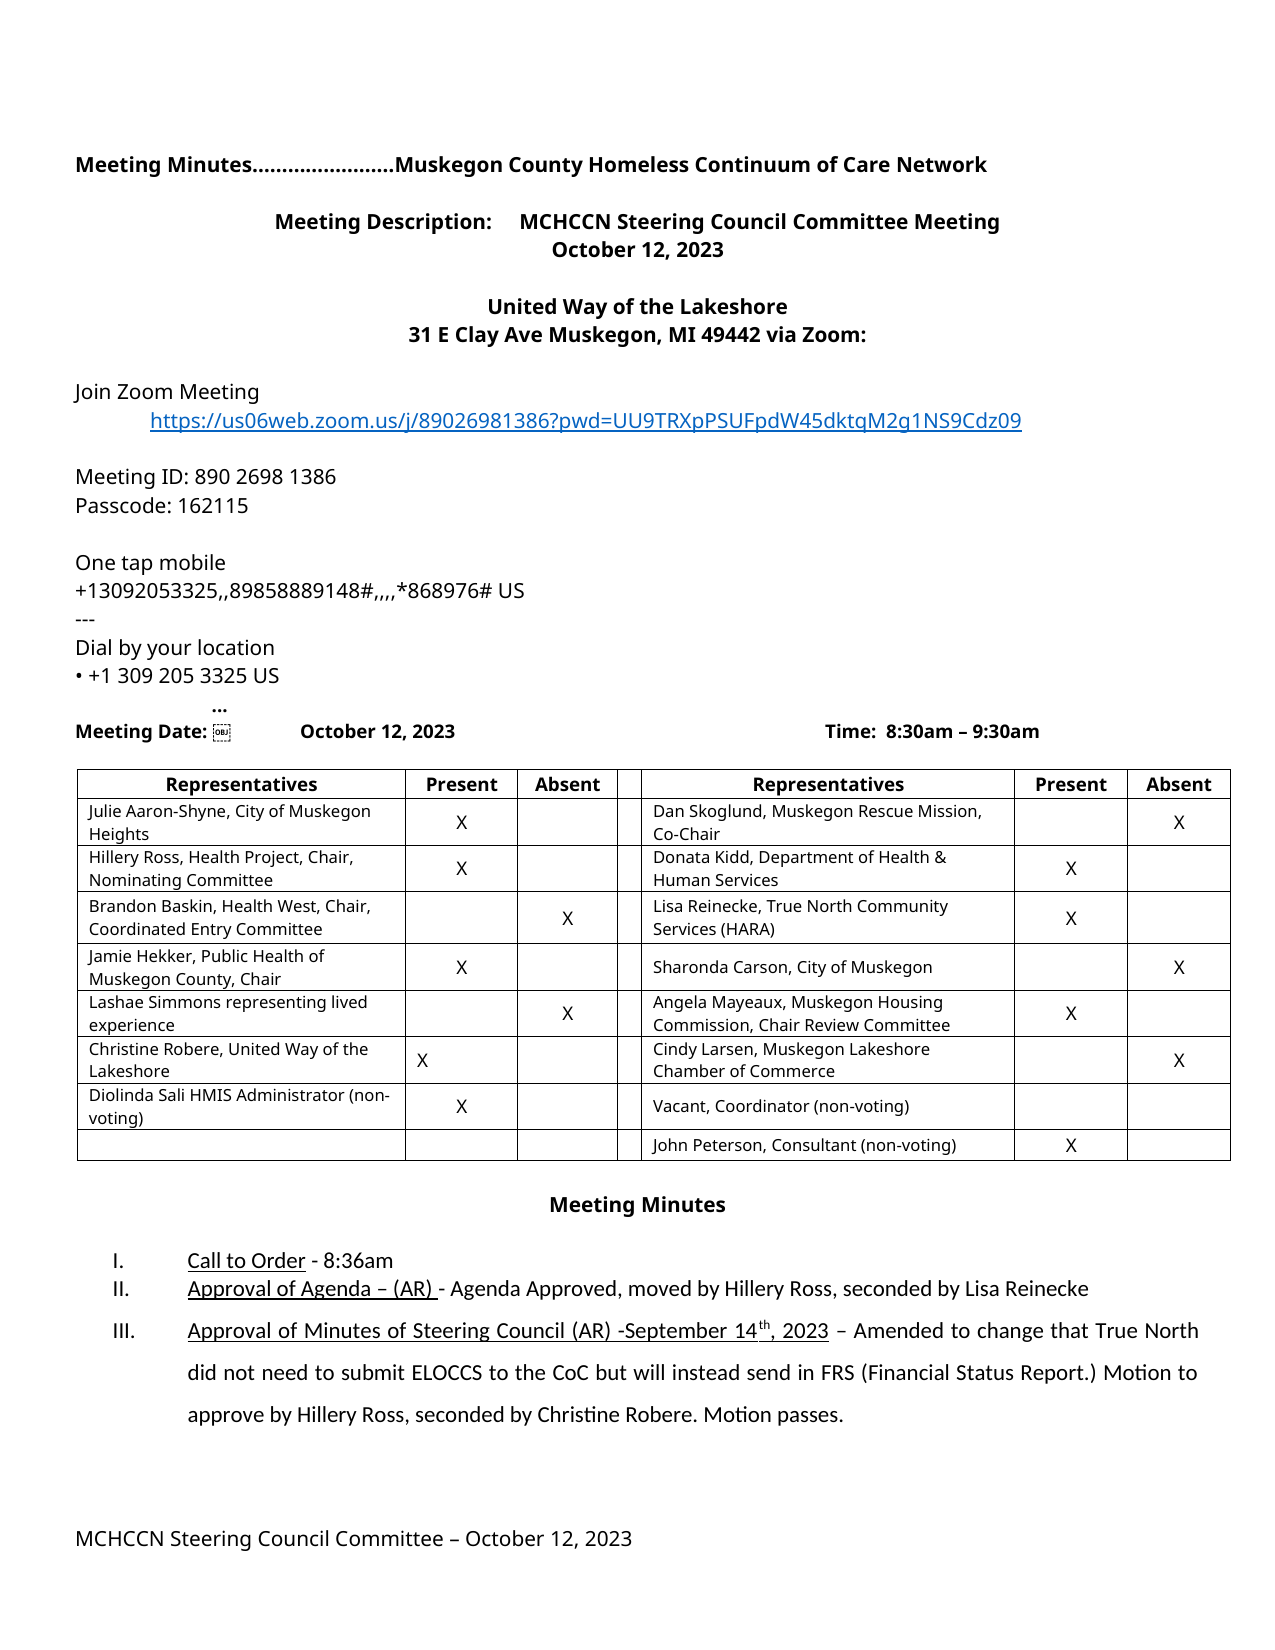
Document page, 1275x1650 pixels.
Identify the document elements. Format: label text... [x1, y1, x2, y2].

subtitle Meeting Minutes……………………Muskegon County Homeless Continuum of Care Network [75, 150, 1200, 178]
text 31 E Clay Ave Muskegon, MI 49442 via Zoom: [75, 321, 1200, 349]
table_cell Julie Aaron-Shyne, City of Muskegon Heights [78, 799, 405, 845]
table_cell Christine Robere, United Way of the Lakeshore [78, 1037, 405, 1083]
table_cell [1015, 799, 1127, 845]
text • +1 309 205 3325 US [75, 661, 1200, 690]
table_cell X [1015, 892, 1127, 943]
table_cell Donata Kidd, Department of Health & Human Services [642, 846, 1014, 891]
table_header Absent [1128, 770, 1230, 798]
table_cell [78, 1130, 405, 1160]
table_cell Hillery Ross, Health Project, Chair, Nominating Committee [78, 846, 405, 891]
table_cell X [1015, 1130, 1127, 1160]
table_cell [618, 1037, 641, 1083]
table_cell Diolinda Sali HMIS Administrator (non-voting) [78, 1084, 405, 1129]
table_cell [1128, 1084, 1230, 1129]
table_cell X [406, 944, 517, 990]
table_header Absent [518, 770, 617, 798]
table_cell [1015, 944, 1127, 990]
text Passcode: 162115 [75, 491, 1200, 519]
text +13092053325,,89858889148#,,,,*868976# US [75, 576, 1200, 604]
table_cell [1128, 991, 1230, 1036]
table_cell [518, 1084, 617, 1129]
table_cell Sharonda Carson, City of Muskegon [642, 944, 1014, 990]
table_cell [518, 944, 617, 990]
table_cell [1015, 1084, 1127, 1129]
table_cell [618, 846, 641, 891]
table_header Present [406, 770, 517, 798]
list Call to Order - 8:36am [112, 1246, 1200, 1274]
table_cell X [518, 892, 617, 943]
table_cell [518, 1130, 617, 1160]
table_cell Lashae Simmons representing lived experience [78, 991, 405, 1036]
table_header Representatives [78, 770, 405, 798]
table_cell Jamie Hekker, Public Health of Muskegon County, Chair [78, 944, 405, 990]
table_cell X [1015, 991, 1127, 1036]
table_cell [406, 892, 517, 943]
text October 12, 2023 [75, 235, 1200, 264]
table_cell X [1128, 799, 1230, 845]
text Join Zoom Meeting [75, 377, 1200, 406]
table_cell [618, 944, 641, 990]
text One tap mobile [75, 548, 1200, 576]
table_header Present [1015, 770, 1127, 798]
table_cell X [406, 846, 517, 891]
table_cell [618, 892, 641, 943]
table_header Representatives [642, 770, 1014, 798]
text Meeting Description: MCHCCN Steering Council Committee Meeting [75, 207, 1200, 235]
table_cell X [1015, 846, 1127, 891]
text https://us06web.zoom.us/j/89026981386?pwd=UU9TRXpPSUFpdW45dktqM2g1NS9Cdz09 [75, 406, 1200, 434]
table_cell [1128, 1130, 1230, 1160]
table_cell [1128, 846, 1230, 891]
text United Way of the Lakeshore [75, 292, 1200, 321]
text Meeting ID: 890 2698 1386 [75, 462, 1200, 491]
text Meeting Minutes [75, 1190, 1200, 1218]
table_cell X [406, 1037, 517, 1083]
list Approval of Minutes of Steering Council (AR) -September 14th, 2023 – Amended to change that True North did not need to submit ELOCCS to the CoC but will instead send in FRS (Financial Status Report.) Motion to approve by Hillery Ross, seconded by Christine Robere. Motion passes. [112, 1316, 1200, 1428]
table_cell [1128, 892, 1230, 943]
table_cell [518, 1037, 617, 1083]
list Approval of Agenda – (AR) - Agenda Approved, moved by Hillery Ross, seconded by Lisa Reinecke [112, 1274, 1200, 1302]
table_cell Vacant, Coordinator (non-voting) [642, 1084, 1014, 1129]
table_cell [406, 1130, 517, 1160]
table_cell Cindy Larsen, Muskegon Lakeshore Chamber of Commerce [642, 1037, 1014, 1083]
text Dial by your location [75, 633, 1200, 661]
table_cell X [1128, 944, 1230, 990]
table_cell [618, 1084, 641, 1129]
table_cell [518, 846, 617, 891]
table_cell X [406, 799, 517, 845]
text --- [75, 604, 1200, 633]
table_cell [618, 991, 641, 1036]
table_cell X [406, 1084, 517, 1129]
table_cell [618, 1130, 641, 1160]
table_cell [518, 799, 617, 845]
table_cell [1015, 1037, 1127, 1083]
table_cell John Peterson, Consultant (non-voting) [642, 1130, 1014, 1160]
table_cell Lisa Reinecke, True North Community Services (HARA) [642, 892, 1014, 943]
table_cell Brandon Baskin, Health West, Chair, Coordinated Entry Committee [78, 892, 405, 943]
text Meeting Date: ￼ October 12, 2023 Time: 8:30am – 9:30am [75, 718, 1200, 744]
table_header [618, 770, 641, 798]
table_cell X [518, 991, 617, 1036]
table_cell Angela Mayeaux, Muskegon Housing Commission, Chair Review Committee [642, 991, 1014, 1036]
table_cell [406, 991, 517, 1036]
table_cell Dan Skoglund, Muskegon Rescue Mission, Co-Chair [642, 799, 1014, 845]
table_cell X [1128, 1037, 1230, 1083]
table_cell [618, 799, 641, 845]
